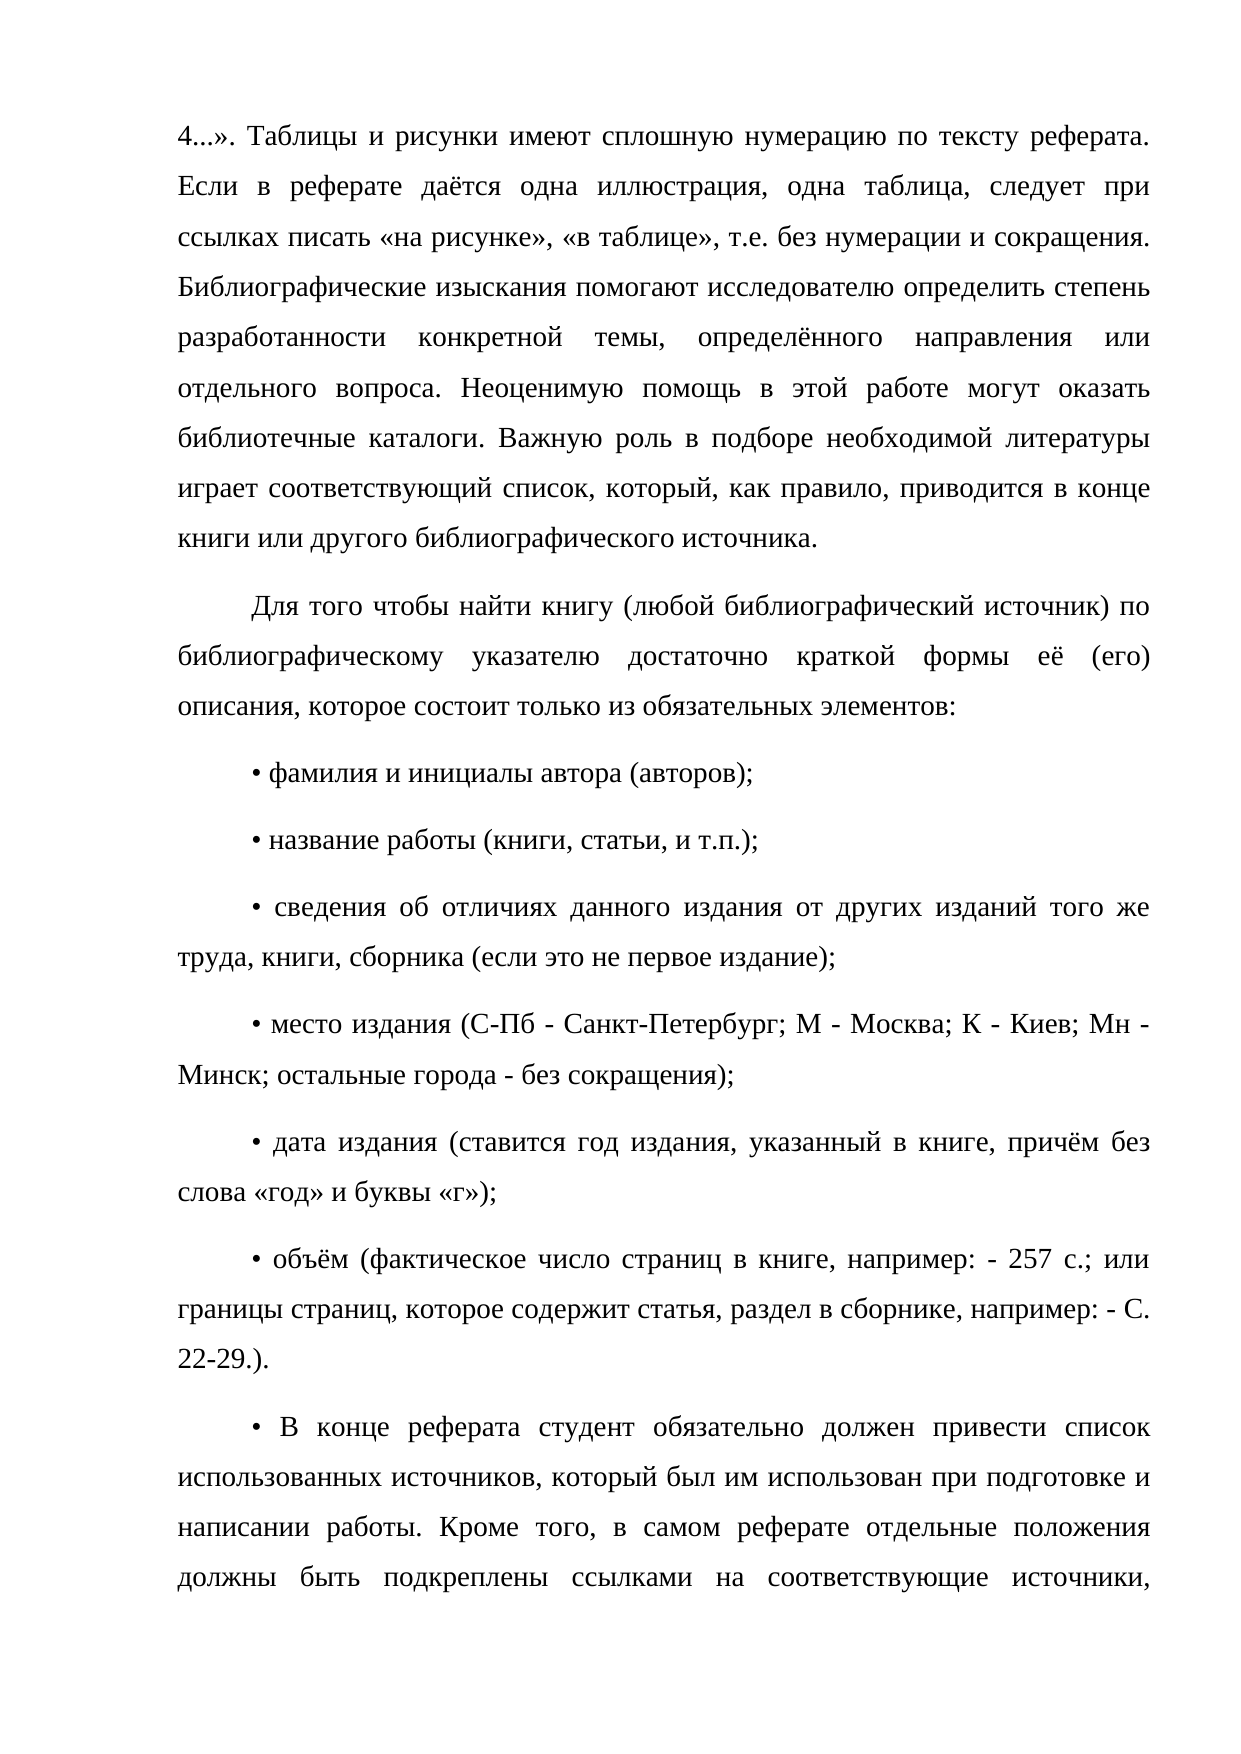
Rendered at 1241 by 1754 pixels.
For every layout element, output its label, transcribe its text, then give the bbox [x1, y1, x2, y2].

text • объём (фактическое число страниц в книге, например: - 257 с.; или границы страниц, которое содержит статья, раздел в сборнике, например: - С. 22-29.). [177, 1241, 1151, 1375]
text • фамилия и инициалы автора (авторов); [177, 755, 1151, 789]
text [177, 1409, 1151, 1593]
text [177, 118, 1151, 554]
text • место издания (С-Пб - Санкт-Петербург; М - Москва; К - Киев; Мн - Минск; остальные города - без сокращения); [177, 1006, 1151, 1090]
text • дата издания (ставится год издания, указанный в книге, причём без слова «год» и буквы «г»); [177, 1124, 1151, 1208]
text • название работы (книги, статьи, и т.п.); [177, 822, 1151, 856]
text Для того чтобы найти книгу (любой библиографический источник) по библиографическому указателю достаточно краткой формы её (его) описания, которое состоит только из обязательных элементов: [177, 588, 1151, 722]
text • сведения об отличиях данного издания от других изданий того же труда, книги, сборника (если это не первое издание); [177, 889, 1151, 973]
